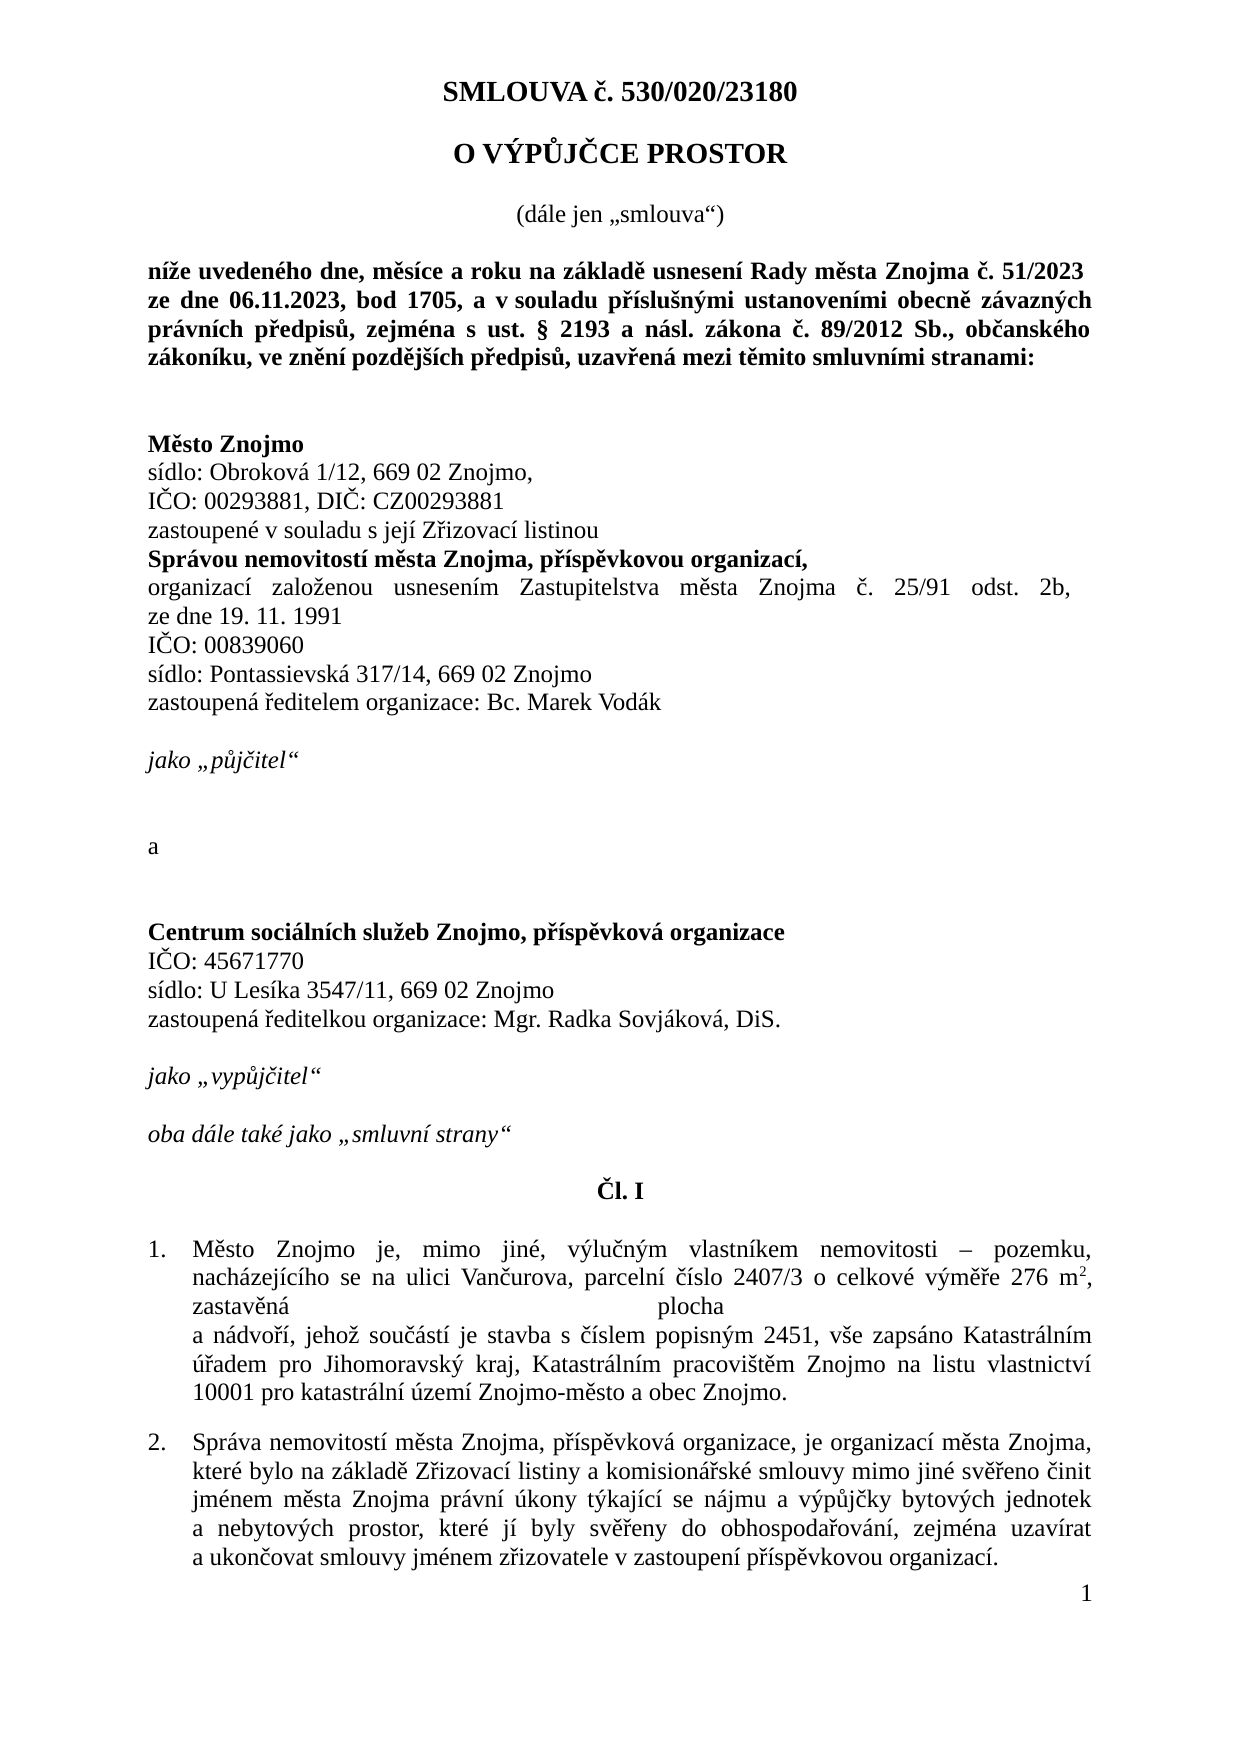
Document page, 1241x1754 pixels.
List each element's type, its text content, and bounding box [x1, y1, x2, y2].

list Správa nemovitostí města Znojma, příspěvková organizace, je organizací města Znojma, které bylo na základě Zřizovací listiny a komisionářské smlouvy mimo jiné svěřeno činit jménem města Znojma právní úkony týkající se nájmu a výpůjčky bytových jednotek a nebytových prostor, které jí byly svěřeny do obhospodařování, zejména uzavírat a ukončovat smlouvy jménem zřizovatele v zastoupení příspěvkovou organizací. [148, 1427, 1092, 1571]
text SMLOUVA č. 530/020/23180 [148, 74, 1092, 107]
text sídlo: U Lesíka 3547/11, 669 02 Znojmo [148, 975, 1092, 1004]
text sídlo: Obroková 1/12, 669 02 Znojmo, [148, 457, 1092, 486]
text (dále jen „smlouva“) [148, 199, 1092, 227]
text níže uvedeného dne, měsíce a roku na základě usnesení Rady města Znojma č. 51/2023 ze dne 06.11.2023, bod 1705, a v souladu příslušnými ustanoveními obecně závazných právních předpisů, zejména s ust. § 2193 a násl. zákona č. 89/2012 Sb., občanského zákoníku, ve znění pozdějších předpisů, uzavřená mezi těmito smluvními stranami: [148, 256, 1092, 371]
text Centrum sociálních služeb Znojmo, příspěvková organizace [148, 917, 1092, 946]
text organizací založenou usnesením Zastupitelstva města Znojma č. 25/91 odst. 2b, ze dne 19. 11. 1991 [148, 572, 1092, 630]
text zastoupené v souladu s její Zřizovací listinou [148, 515, 1092, 544]
list Město Znojmo je, mimo jiné, výlučným vlastníkem nemovitosti – pozemku, nacházejícího se na ulici Vančurova, parcelní číslo 2407/3 o celkové výměře 276 m2, zastavěná plocha a nádvoří, jehož součástí je stavba s číslem popisným 2451, vše zapsáno Katastrálním úřadem pro Jihomoravský kraj, Katastrálním pracovištěm Znojmo na listu vlastnictví 10001 pro katastrální území Znojmo-město a obec Znojmo. [148, 1234, 1092, 1406]
text a [148, 831, 1092, 860]
text IČO: 45671770 [148, 946, 1092, 975]
text IČO: 00293881, DIČ: CZ00293881 [148, 486, 1092, 515]
text O VÝPŮJČCE PROSTOR [148, 136, 1092, 169]
text zastoupená ředitelem organizace: Bc. Marek Vodák [74, 687, 1092, 716]
text Čl. I [148, 1176, 1092, 1205]
text sídlo: Pontassievská 317/14, 669 02 Znojmo [148, 659, 1092, 687]
text Město Znojmo [74, 429, 1092, 457]
text jako „vypůjčitel“ [148, 1061, 1092, 1090]
text zastoupená ředitelkou organizace: Mgr. Radka Sovjáková, DiS. [148, 1004, 1092, 1032]
text IČO: 00839060 [148, 630, 1092, 659]
text Správou nemovitostí města Znojma, příspěvkovou organizací, [148, 544, 1092, 572]
text oba dále také jako „smluvní strany“ [148, 1119, 1092, 1147]
text jako „půjčitel“ [148, 745, 1092, 774]
